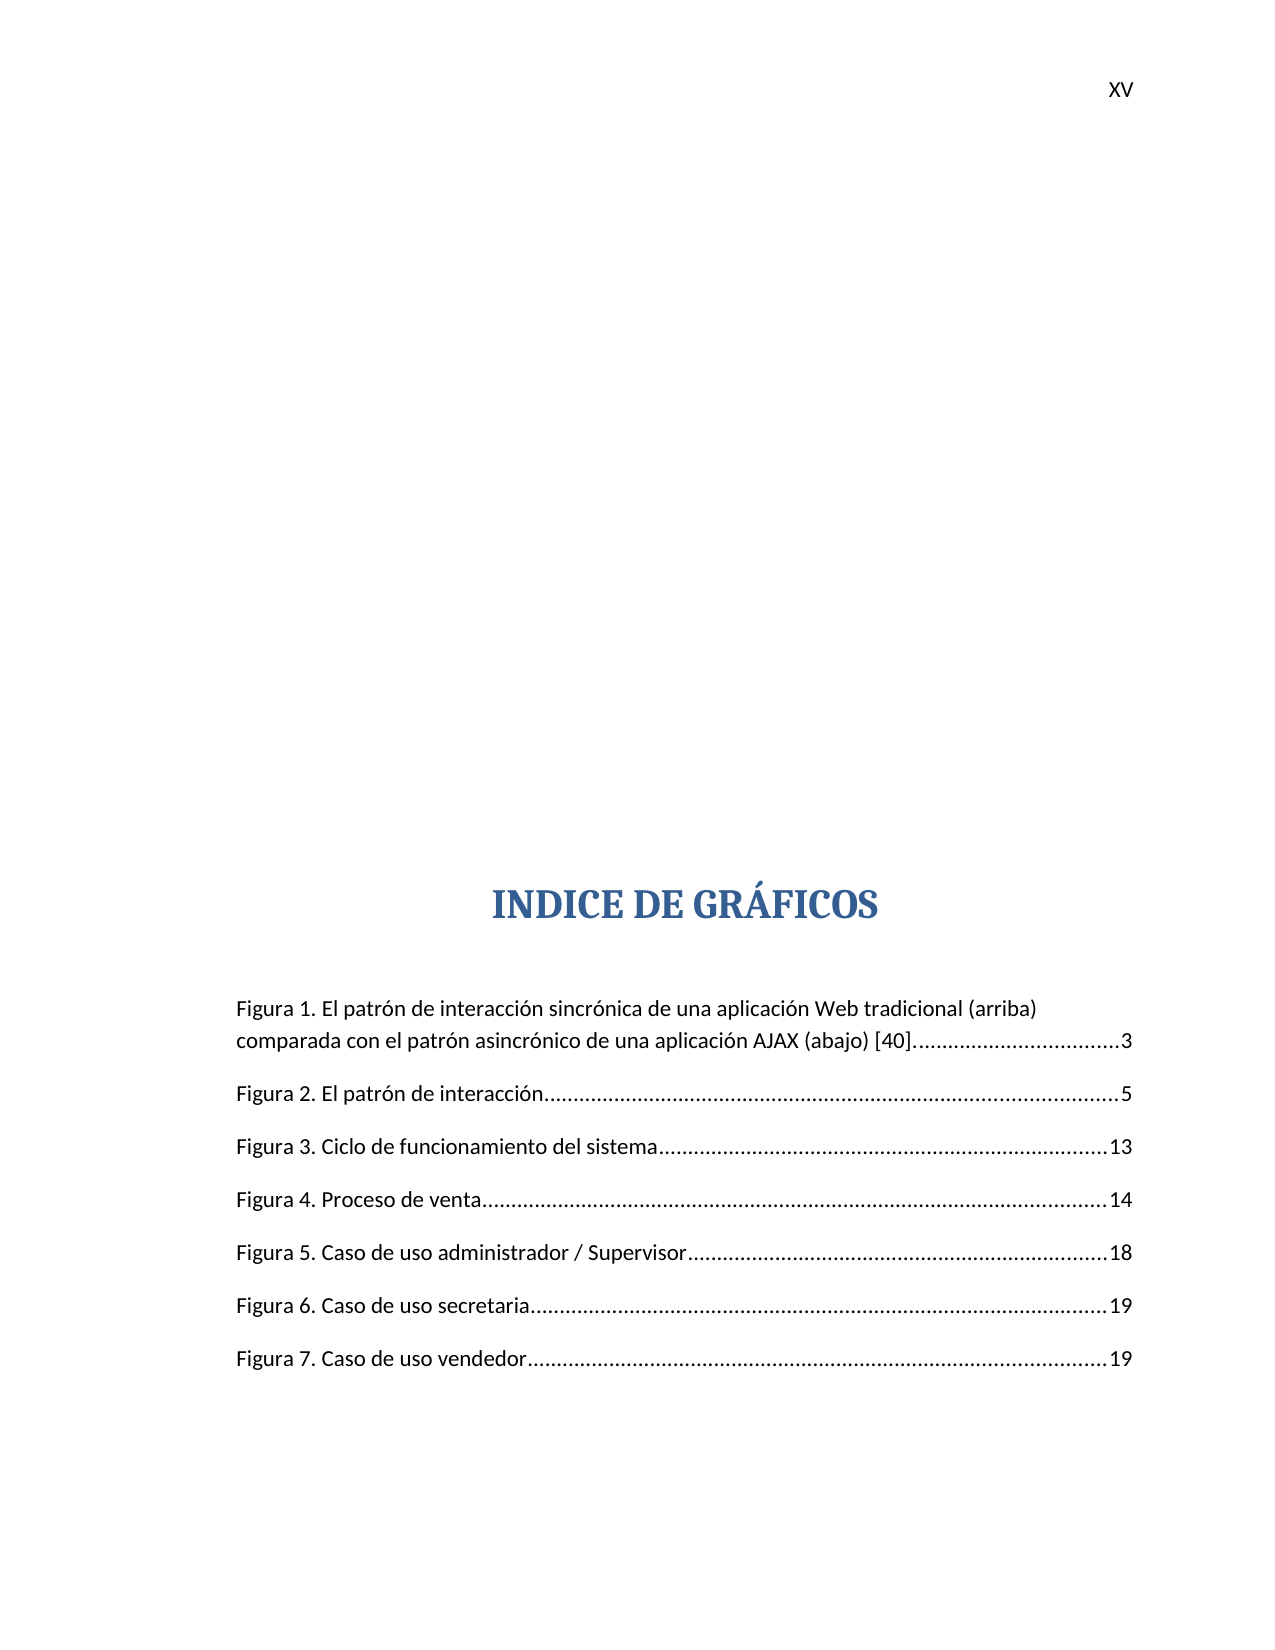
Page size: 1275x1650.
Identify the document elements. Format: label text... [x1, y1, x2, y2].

text Figura 1. El patrón de interacción sincrónica de una aplicación Web tradicional (arriba) comparada con el patrón asincrónico de una aplicación AJAX (abajo) [40]. 3 [236, 994, 1133, 1054]
text Figura 4. Proceso de venta 14 [236, 1185, 1133, 1213]
text Figura 2. El patrón de interacción 5 [236, 1079, 1133, 1107]
text INDICE DE GRÁFICOS [236, 881, 1133, 929]
text Figura 6. Caso de uso secretaria 19 [236, 1291, 1133, 1319]
text Figura 3. Ciclo de funcionamiento del sistema 13 [236, 1132, 1133, 1160]
text Figura 5. Caso de uso administrador / Supervisor 18 [236, 1238, 1133, 1266]
text Figura 7. Caso de uso vendedor 19 [236, 1344, 1133, 1372]
